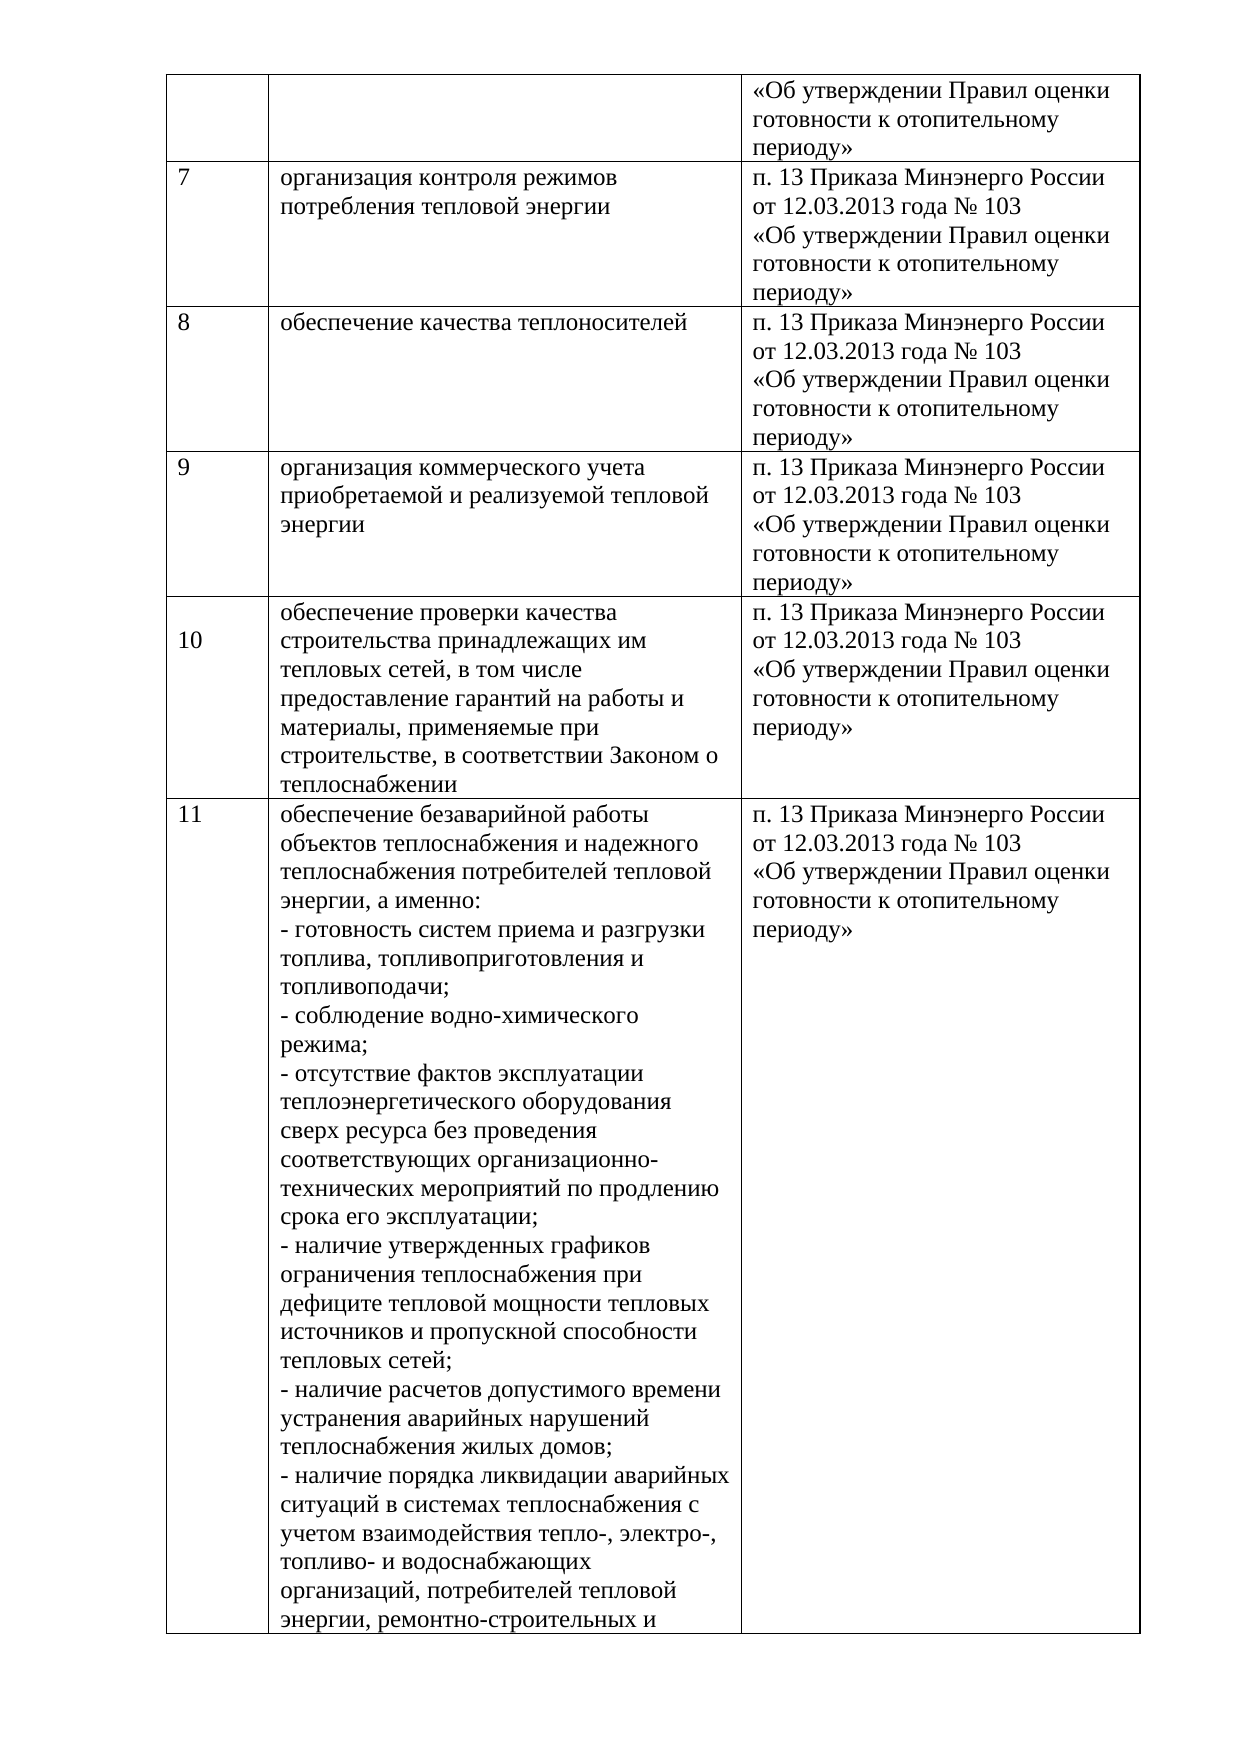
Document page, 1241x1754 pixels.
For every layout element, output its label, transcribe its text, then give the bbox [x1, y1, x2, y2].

table_cell организация коммерческого учета приобретаемой и реализуемой тепловой энергии [269, 452, 741, 596]
table_cell организация контроля режимов потребления тепловой энергии [269, 162, 741, 306]
table_cell п. 13 Приказа Минэнерго России от 12.03.2013 года № 103 «Об утверждении Правил оценки готовности к отопительному периоду» [742, 307, 1139, 451]
table_cell 6 [167, 75, 268, 161]
table_cell п. 13 Приказа Минэнерго России от 12.03.2013 года № 103 «Об утверждении Правил оценки готовности к отопительному периоду» [742, 162, 1139, 306]
table_cell 7 [167, 162, 268, 306]
table_cell п. 13 Приказа Минэнерго России от 12.03.2013 года № 103 «Об утверждении Правил оценки готовности к отопительному периоду» [742, 452, 1139, 596]
table_cell 11 [167, 799, 268, 1633]
table_cell 9 [167, 452, 268, 596]
table_cell обеспечение проверки качества строительства принадлежащих им тепловых сетей, в том числе предоставление гарантий на работы и материалы, применяемые при строительстве, в соответствии Законом о теплоснабжении [269, 597, 741, 798]
table_cell 8 [167, 307, 268, 451]
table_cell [269, 75, 741, 161]
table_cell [269, 799, 741, 1633]
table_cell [742, 799, 1139, 1633]
table_cell обеспечение качества теплоносителей [269, 307, 741, 451]
table_cell п. 13 Приказа Минэнерго России от 12.03.2013 года № 103 «Об утверждении Правил оценки готовности к отопительному периоду» [742, 597, 1139, 798]
table_cell 10 [167, 597, 268, 798]
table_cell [742, 75, 1139, 161]
